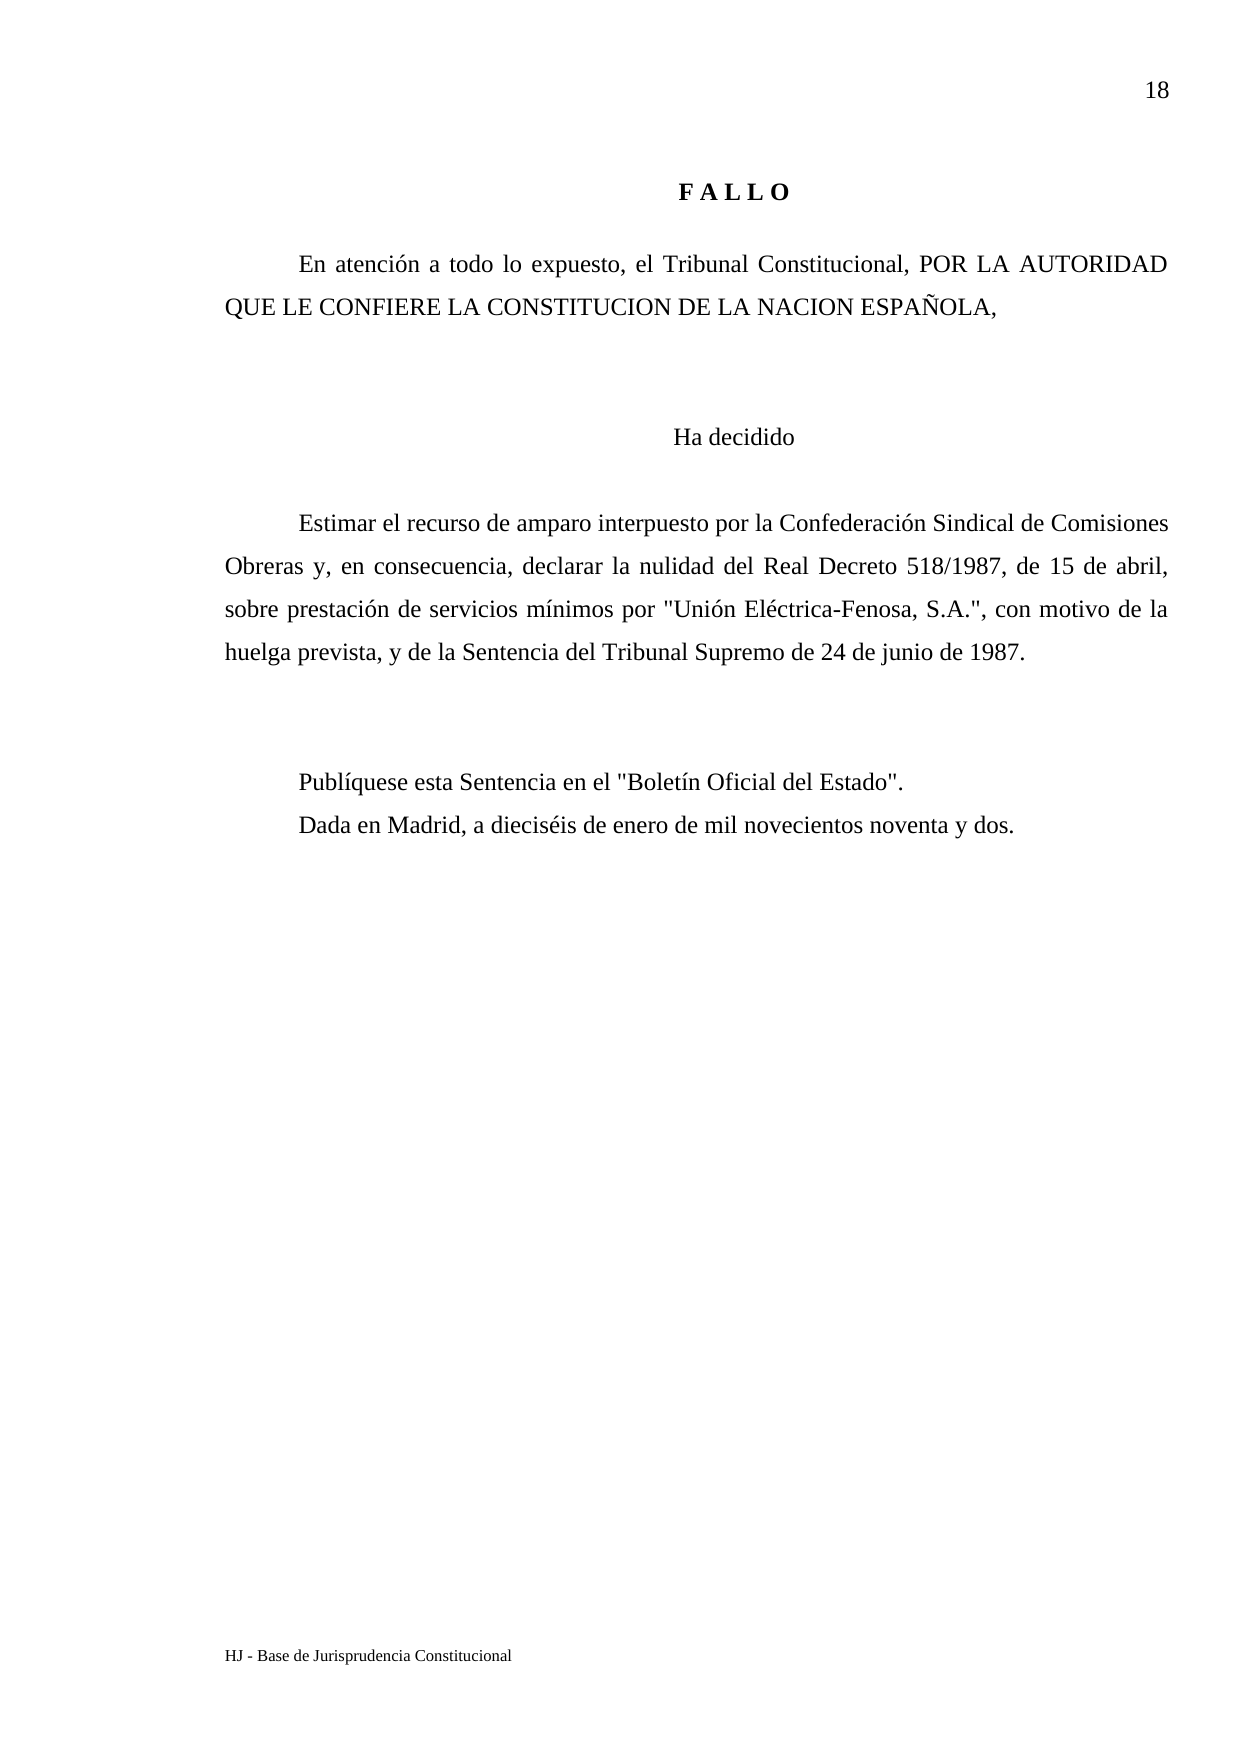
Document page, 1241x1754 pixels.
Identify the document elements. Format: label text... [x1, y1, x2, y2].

subtitle F A L L O [224, 177, 1169, 206]
text En atención a todo lo expuesto, el Tribunal Constitucional, POR LA AUTORIDAD QUE LE CONFIERE LA CONSTITUCION DE LA NACION ESPAÑOLA, [224, 249, 1169, 321]
text Ha decidido [224, 422, 1169, 450]
text Estimar el recurso de amparo interpuesto por la Confederación Sindical de Comisiones Obreras y, en consecuencia, declarar la nulidad del Real Decreto 518/1987, de 15 de abril, sobre prestación de servicios mínimos por "Unión Eléctrica-Fenosa, S.A.", con motivo de la huelga prevista, y de la Sentencia del Tribunal Supremo de 24 de junio de 1987. [224, 508, 1169, 666]
text Publíquese esta Sentencia en el "Boletín Oficial del Estado". [224, 767, 1169, 795]
text Dada en Madrid, a dieciséis de enero de mil novecientos noventa y dos. [224, 810, 1169, 838]
